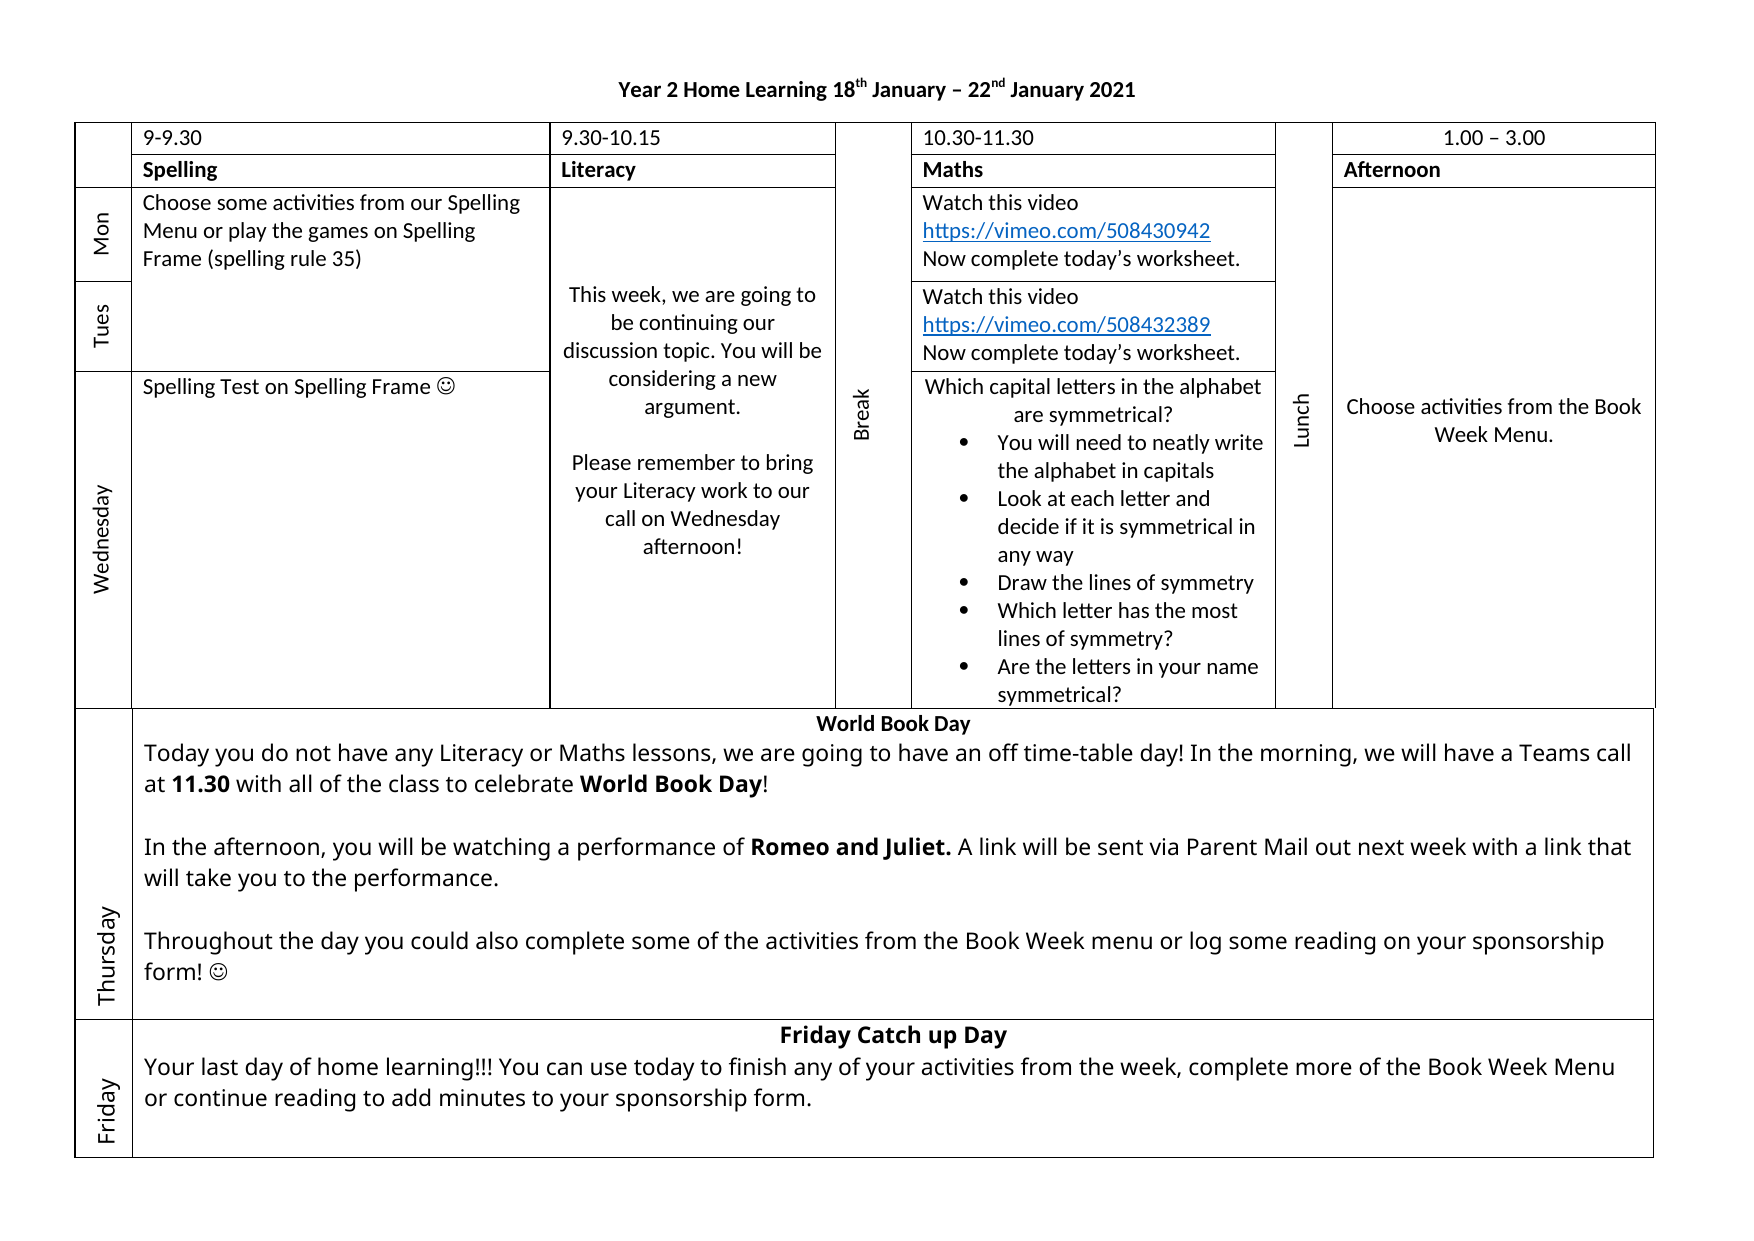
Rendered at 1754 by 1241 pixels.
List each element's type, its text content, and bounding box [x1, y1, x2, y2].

table_cell Maths [912, 155, 1275, 187]
table_header 1.00 – 3.00 [1333, 123, 1655, 154]
table_cell Mon [76, 188, 131, 281]
table_cell Thursday [76, 709, 132, 1018]
table_header Lunch [1276, 123, 1332, 708]
table_cell This week, we are going to be continuing our discussion topic. You will be considering a new argument. Please remember to bring your Literacy work to our call on Wednesday afternoon! [551, 188, 835, 708]
table_cell Wednesday [76, 372, 131, 708]
text Year 2 Home Learning 18th January – 22nd January 2021 [75, 75, 1679, 103]
table_header Break [836, 123, 911, 708]
table_header 9.30-10.15 [551, 123, 835, 154]
table_header 10.30-11.30 [912, 123, 1275, 154]
table_cell Spelling [132, 155, 549, 187]
table_cell Choose some activities from our Spelling Menu or play the games on Spelling Frame (spelling rule 35) [132, 188, 549, 371]
table_header [76, 123, 131, 187]
table_cell Afternoon [1333, 155, 1655, 187]
table_cell Choose activities from the Book Week Menu. [1333, 188, 1655, 708]
table_cell Literacy [551, 155, 835, 187]
table_cell Which capital letters in the alphabet are symmetrical? You will need to neatly write the alphabet in capitals Look at each letter and decide if it is symmetrical in any way Draw the lines of symmetry Which letter has the most lines of symmetry? Are the letters in your name symmetrical? [912, 372, 1275, 708]
table_header 9-9.30 [132, 123, 549, 154]
table_cell Watch this video https://vimeo.com/508430942 Now complete today’s worksheet. [912, 188, 1275, 281]
table_cell World Book Day Today you do not have any Literacy or Maths lessons, we are going to have an off time-table day! In the morning, we will have a Teams call at 11.30 with all of the class to celebrate World Book Day! In the afternoon, you will be watching a performance of Romeo and Juliet. A link will be sent via Parent Mail out next week with a link that will take you to the performance. Throughout the day you could also complete some of the activities from the Book Week menu or log some reading on your sponsorship form! [133, 709, 1653, 1018]
table_cell Friday [76, 1020, 132, 1157]
table_cell Spelling Test on Spelling Frame [132, 372, 549, 708]
table_cell Watch this video https://vimeo.com/508432389 Now complete today’s worksheet. [912, 282, 1275, 371]
table_cell Friday Catch up Day Your last day of home learning!!! You can use today to finish any of your activities from the week, complete more of the Book Week Menu or continue reading to add minutes to your sponsorship form. [133, 1020, 1653, 1157]
table_cell Tues [76, 282, 131, 371]
